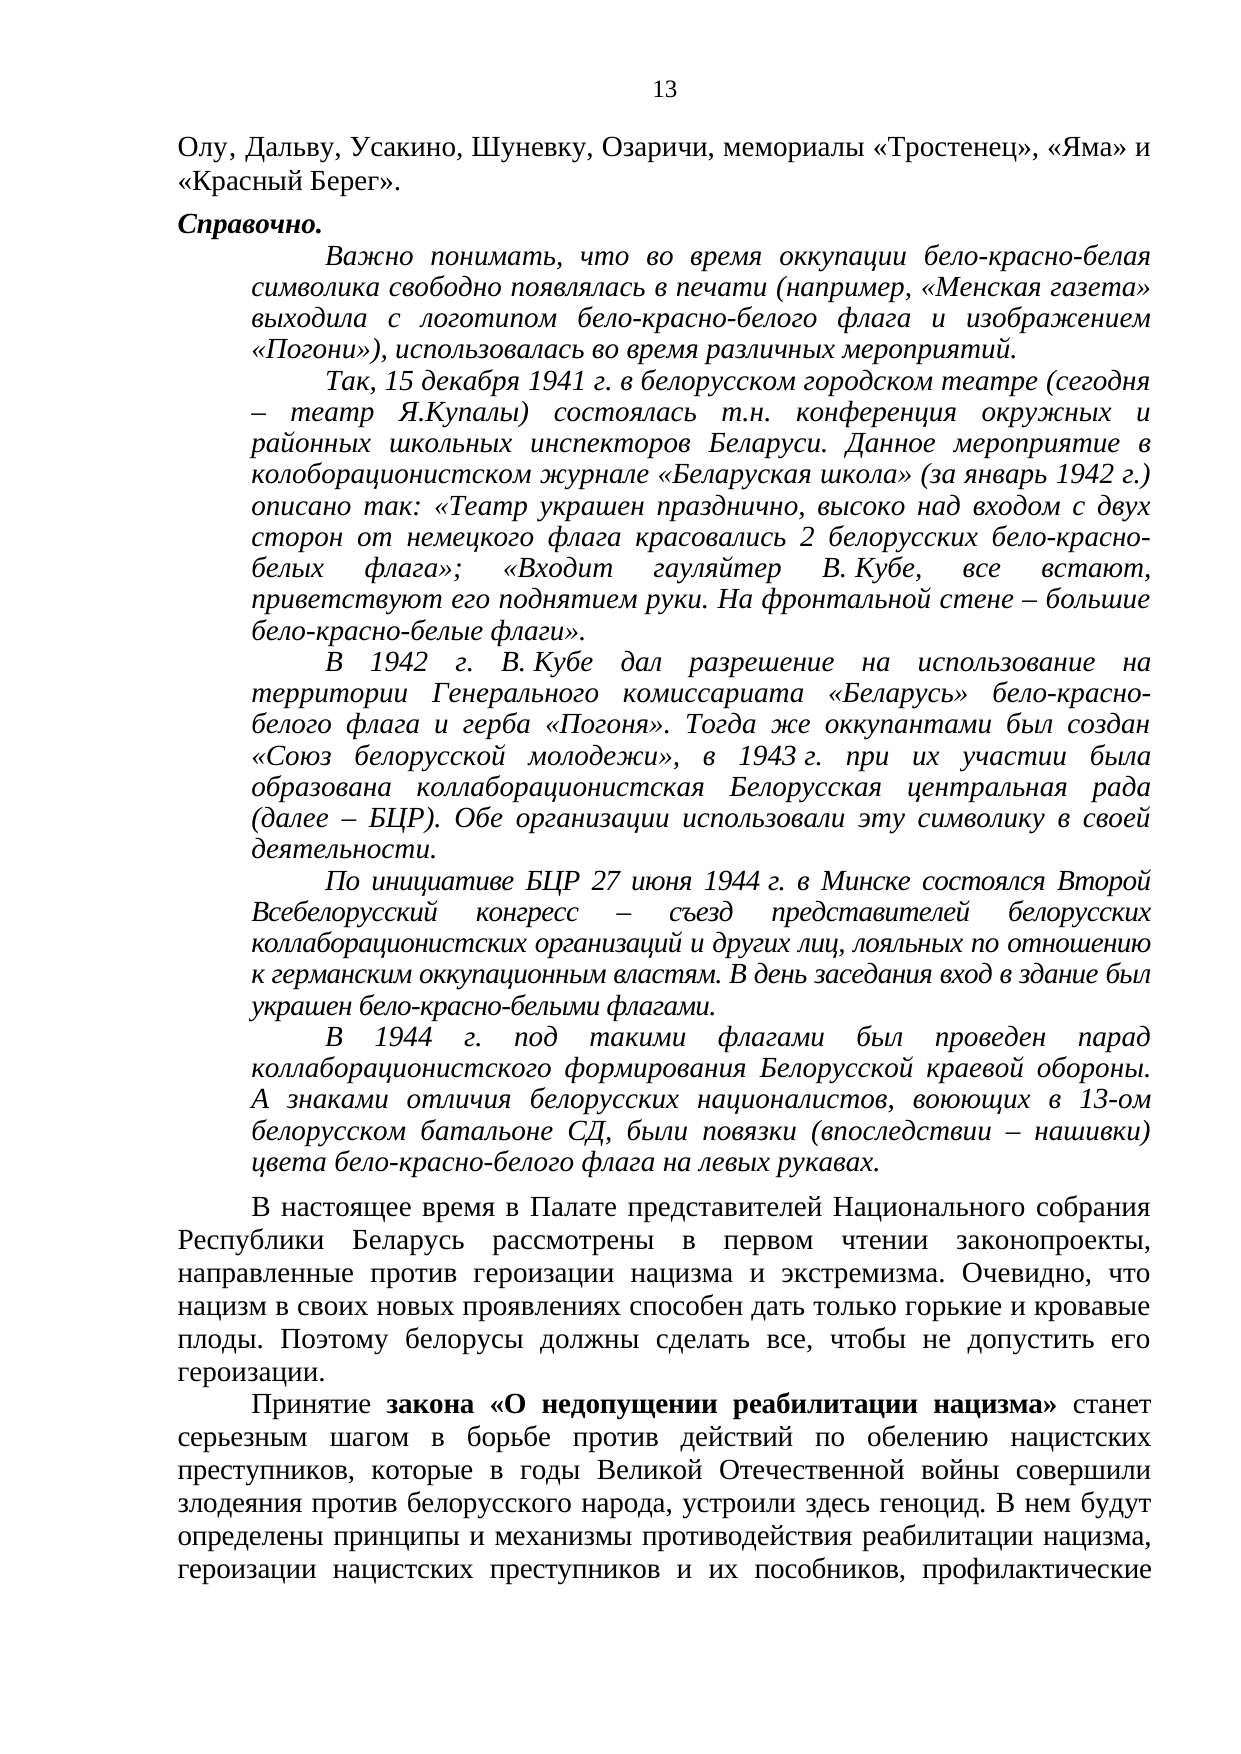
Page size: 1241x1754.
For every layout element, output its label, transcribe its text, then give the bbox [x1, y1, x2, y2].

text В 1944 г. под такими флагами был проведен парад коллаборационистского формирования Белорусской краевой обороны. А знаками отличия белорусских националистов, воюющих в 13-ом белорусском батальоне СД, были повязки (впоследствии – нашивки) цвета бело-красно-белого флага на левых рукавах. [251, 1021, 1152, 1177]
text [177, 1387, 1152, 1585]
text Важно понимать, что во время оккупации бело-красно-белая символика свободно появлялась в печати (например, «Менская газета» выходила с логотипом бело-красно-белого флага и изображением «Погони»), использовалась во время различных мероприятий. [251, 240, 1152, 365]
text В настоящее время в Палате представителей Национального собрания Республики Беларусь рассмотрены в первом чтении законопроекты, направленные против героизации нацизма и экстремизма. Очевидно, что нацизм в своих новых проявлениях способен дать только горькие и кровавые плоды. Поэтому белорусы должны сделать все, чтобы не допустить его героизации. [177, 1190, 1152, 1387]
text Справочно. [177, 209, 1152, 240]
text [177, 131, 1152, 196]
text В 1942 г. В. Кубе дал разрешение на использование на территории Генерального комиссариата «Беларусь» бело-красно-белого флага и герба «Погоня». Тогда же оккупантами был создан «Союз белорусской молодежи», в 1943 г. при их участии была образована коллаборационистская Белорусская центральная рада (далее – БЦР). Обе организации использовали эту символику в своей деятельности. [251, 646, 1152, 865]
text Так, 15 декабря 1941 г. в белорусском городском театре (сегодня – театр Я.Купалы) состоялась т.н. конференция окружных и районных школьных инспекторов Беларуси. Данное мероприятие в колоборационистском журнале «Беларуская школа» (за январь 1942 г.) описано так: «Театр украшен празднично, высоко над входом с двух сторон от немецкого флага красовались 2 белорусских бело-красно-белых флага»; «Входит гауляйтер В. Кубе, все встают, приветствуют его поднятием руки. На фронтальной стене – большие бело-красно-белые флаги». [251, 365, 1152, 646]
text По инициативе БЦР 27 июня 1944 г. в Минске состоялся Второй Всебелорусский конгресс – съезд представителей белорусских коллаборационистских организаций и других лиц, лояльных по отношению к германским оккупационным властям. В день заседания вход в здание был украшен бело-красно-белыми флагами. [251, 865, 1152, 1021]
